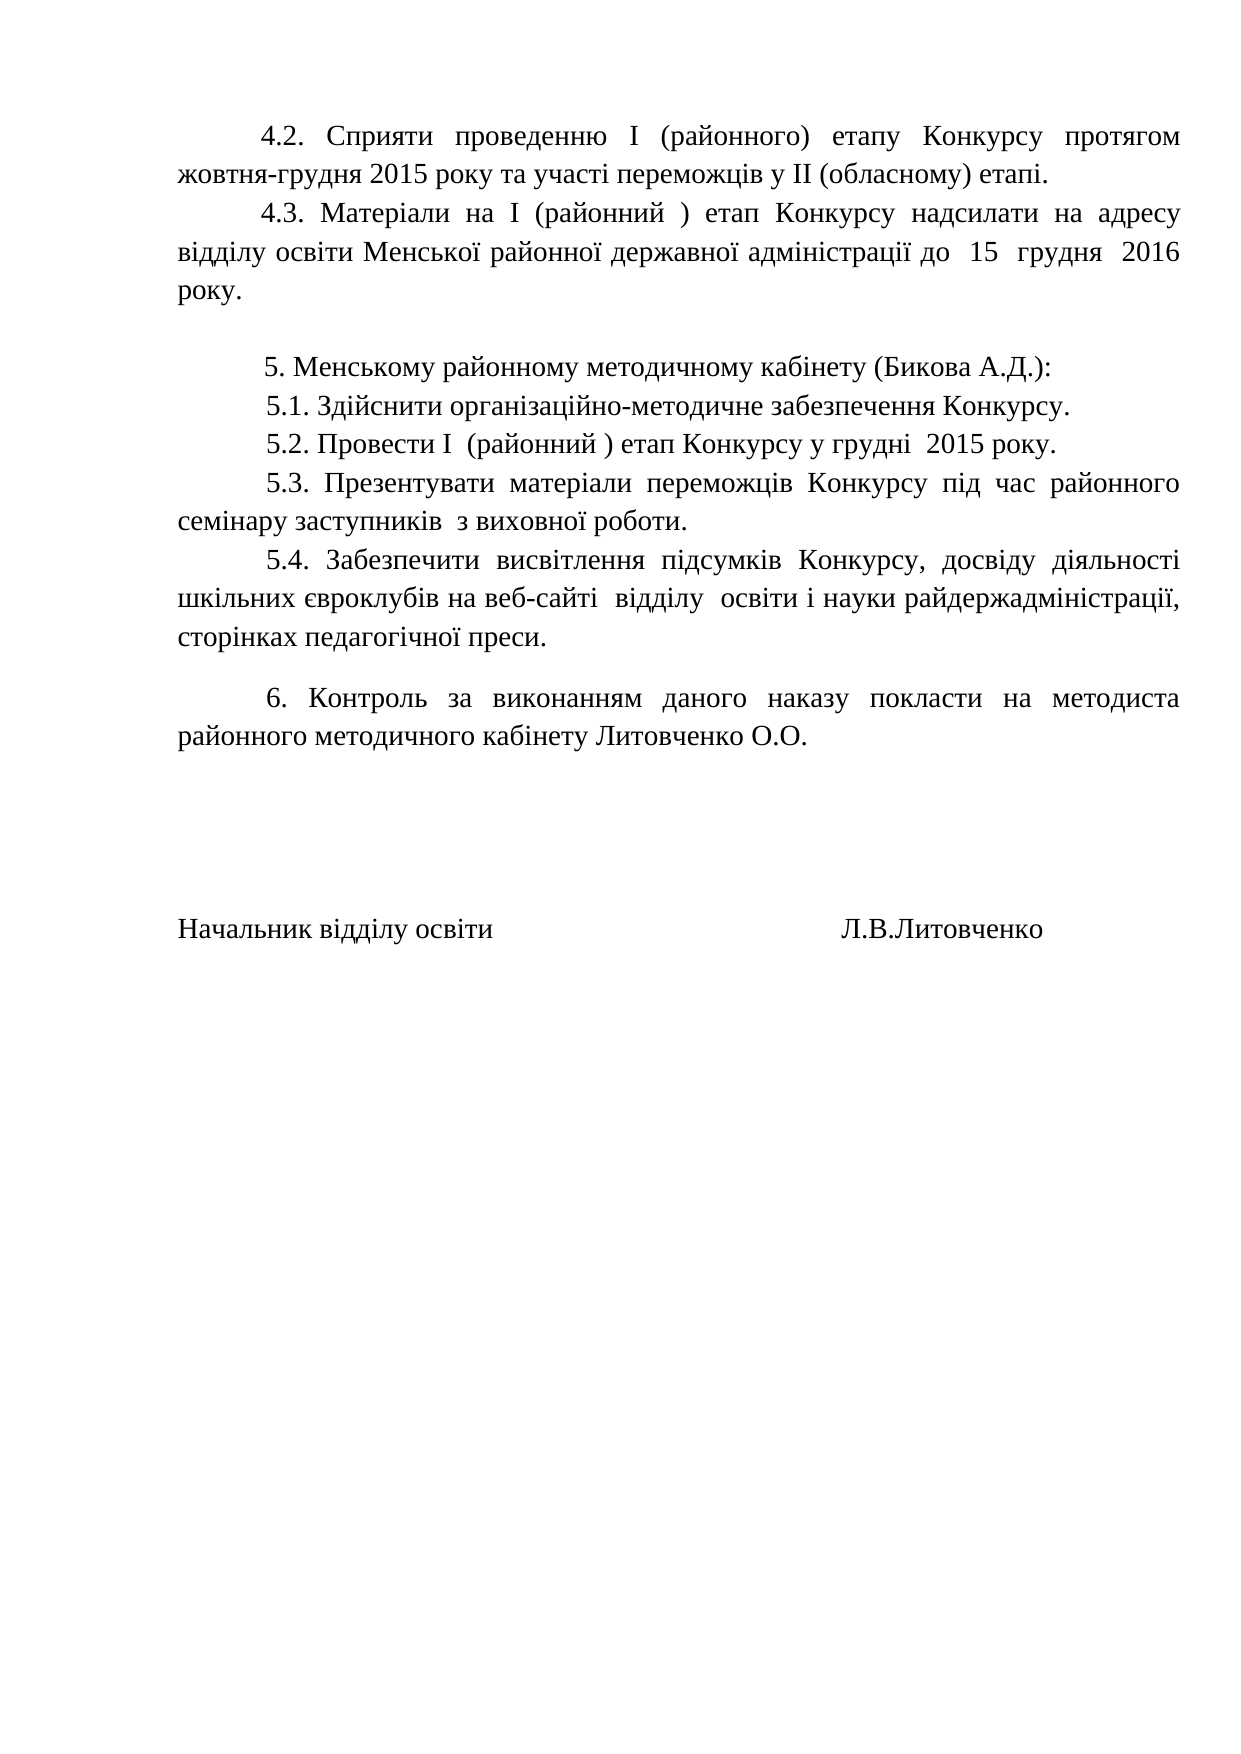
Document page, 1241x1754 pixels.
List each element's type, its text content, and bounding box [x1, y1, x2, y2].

text 4.2. Сприяти проведенню І (районного) етапу Конкурсу протягом жовтня-грудня 2015 року та участі переможців у ІІ (обласному) етапі. [177, 118, 1181, 190]
text Начальник відділу освіти Л.В.Литовченко [177, 911, 1181, 944]
text 5. Менському районному методичному кабінету (Бикова А.Д.): [177, 349, 1181, 383]
text 5.3. Презентувати матеріали переможців Конкурсу під час районного семінару заступників з виховної роботи. [177, 465, 1181, 537]
text 5.1. Здійснити організаційно-методичне забезпечення Конкурсу. [177, 388, 1181, 421]
text 6. Контроль за виконанням даного наказу покласти на методиста районного методичного кабінету Литовченко О.О. [177, 680, 1181, 752]
text 5.2. Провести І (районний ) етап Конкурсу у грудні 2015 року. [177, 426, 1181, 460]
text 5.4. Забезпечити висвітлення підсумків Конкурсу, досвіду діяльності шкільних євроклубів на веб-сайті відділу освіти і науки райдержадміністрації, сторінках педагогічної преси. [177, 542, 1181, 653]
text 4.3. Матеріали на І (районний ) етап Конкурсу надсилати на адресу відділу освіти Менської районної державної адміністрації до 15 грудня 2016 року. [177, 195, 1181, 306]
